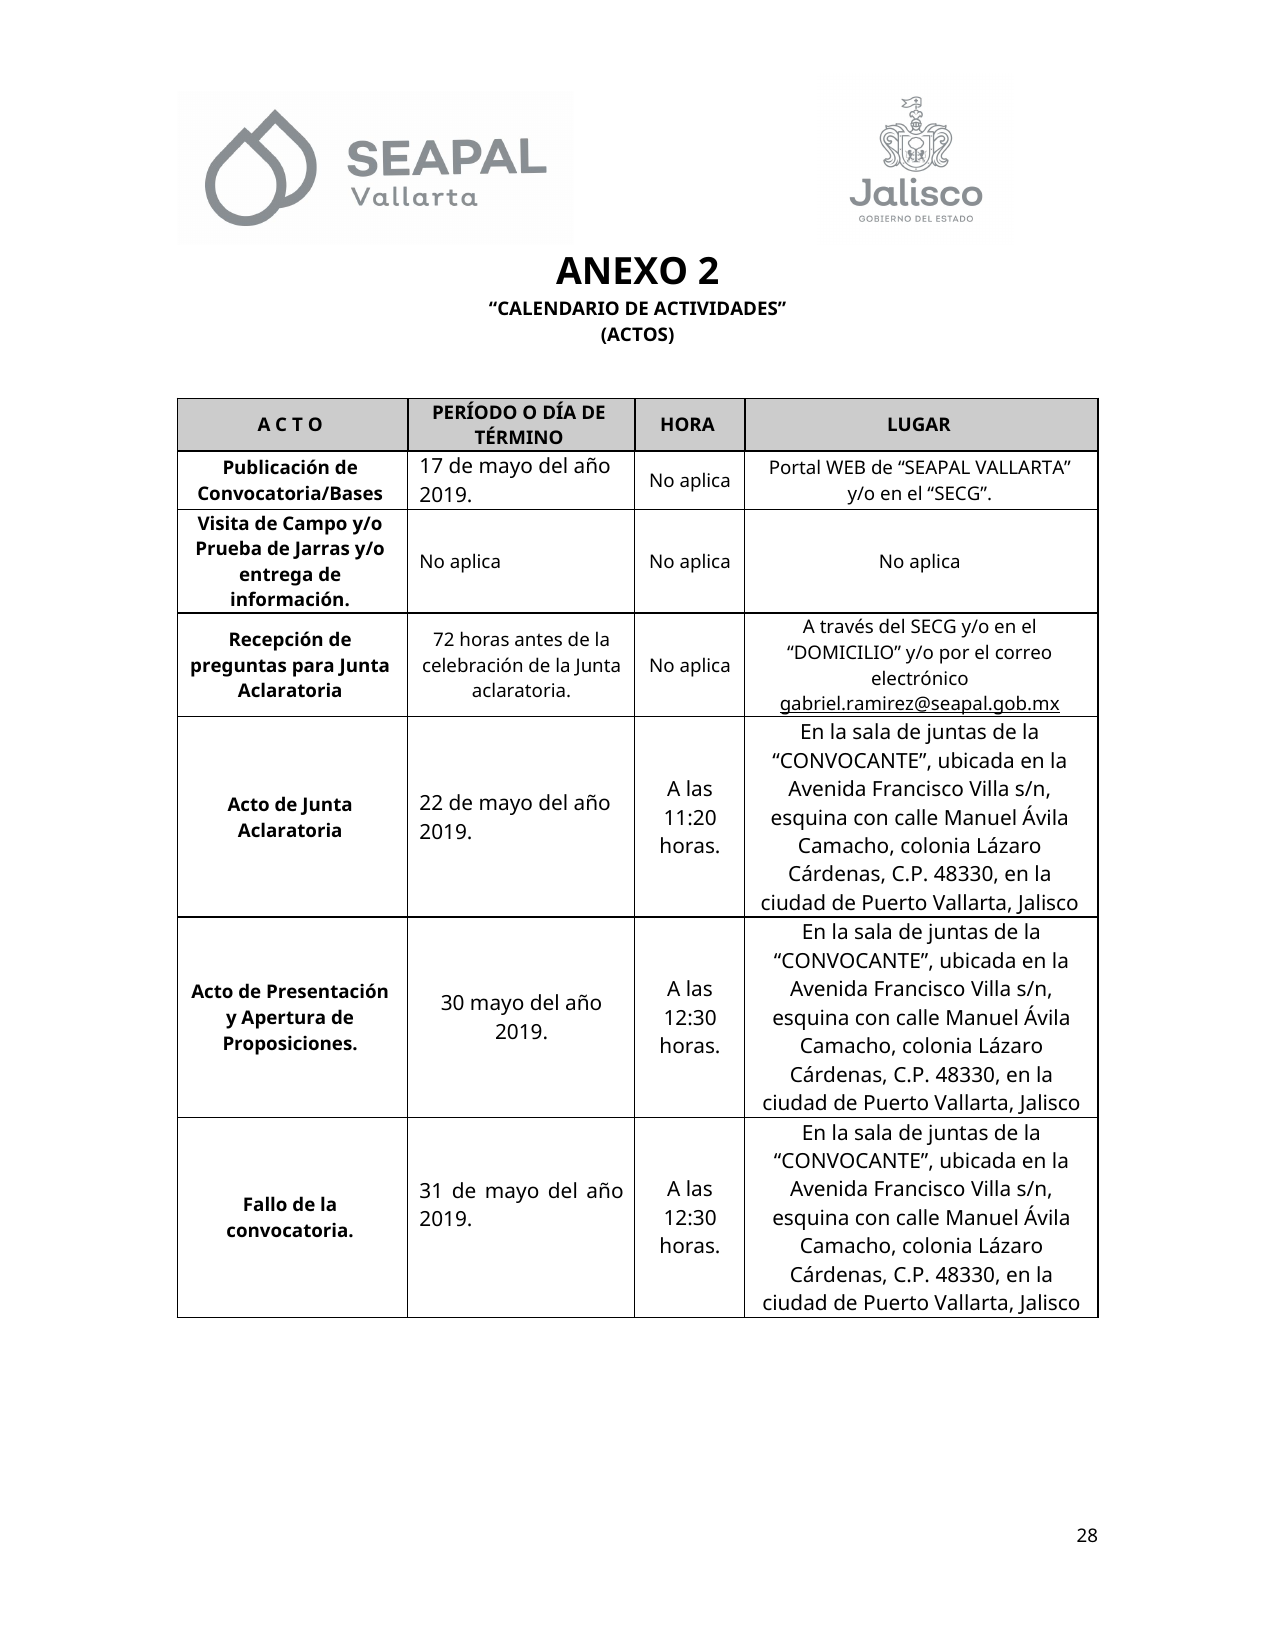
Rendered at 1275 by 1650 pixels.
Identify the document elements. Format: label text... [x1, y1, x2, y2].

table_cell Visita de Campo y/o Prueba de Jarras y/o entrega de información. [178, 510, 407, 612]
text ANEXO 2 [177, 244, 1098, 295]
table_cell Publicación de Convocatoria/Bases [178, 452, 407, 508]
table_cell En la sala de juntas de la “CONVOCANTE”, ubicada en la Avenida Francisco Villa s/n, esquina con calle Manuel Ávila Camacho, colonia Lázaro Cárdenas, C.P. 48330, en la ciudad de Puerto Vallarta, Jalisco [745, 1118, 1097, 1317]
table_cell No aplica [745, 510, 1097, 612]
table_cell No aplica [635, 614, 744, 716]
table_cell No aplica [635, 452, 744, 508]
table_cell 72 horas antes de la celebración de la Junta aclaratoria. [408, 614, 634, 716]
picture [177, 91, 574, 245]
table_cell En la sala de juntas de la “CONVOCANTE”, ubicada en la Avenida Francisco Villa s/n, esquina con calle Manuel Ávila Camacho, colonia Lázaro Cárdenas, C.P. 48330, en la ciudad de Puerto Vallarta, Jalisco [745, 918, 1097, 1117]
table_header LUGAR [746, 399, 1097, 450]
picture [817, 73, 1015, 245]
table_cell En la sala de juntas de la “CONVOCANTE”, ubicada en la Avenida Francisco Villa s/n, esquina con calle Manuel Ávila Camacho, colonia Lázaro Cárdenas, C.P. 48330, en la ciudad de Puerto Vallarta, Jalisco [745, 717, 1097, 916]
table_cell A las 12:30 horas. [635, 918, 744, 1117]
table_cell Fallo de la convocatoria. [178, 1118, 407, 1317]
table_cell Portal WEB de “SEAPAL VALLARTA” y/o en el “SECG”. [745, 452, 1097, 508]
table_cell 22 de mayo del año 2019. [408, 717, 634, 916]
table_cell A través del SECG y/o en el “DOMICILIO” y/o por el correo electrónico gabriel.ramirez@seapal.gob.mx [745, 614, 1097, 716]
table_cell Acto de Presentación y Apertura de Proposiciones. [178, 918, 407, 1117]
table_cell No aplica [408, 510, 634, 612]
table_cell Acto de Junta Aclaratoria [178, 717, 407, 916]
table_header A C T O [178, 399, 407, 450]
table_cell No aplica [635, 510, 744, 612]
table_cell 30 mayo del año 2019. [408, 918, 634, 1117]
table_cell A las 11:20 horas. [635, 717, 744, 916]
table_header PERÍODO O DÍA DE TÉRMINO [409, 399, 634, 450]
table_cell A las 12:30 horas. [635, 1118, 744, 1317]
table_cell Recepción de preguntas para Junta Aclaratoria [178, 614, 407, 716]
text (ACTOS) [177, 321, 1098, 346]
table_cell 31 de mayo del año 2019. [408, 1118, 634, 1317]
table_header HORA [636, 399, 744, 450]
table_cell 17 de mayo del año 2019. [408, 452, 634, 508]
text “CALENDARIO DE ACTIVIDADES” [177, 295, 1098, 321]
